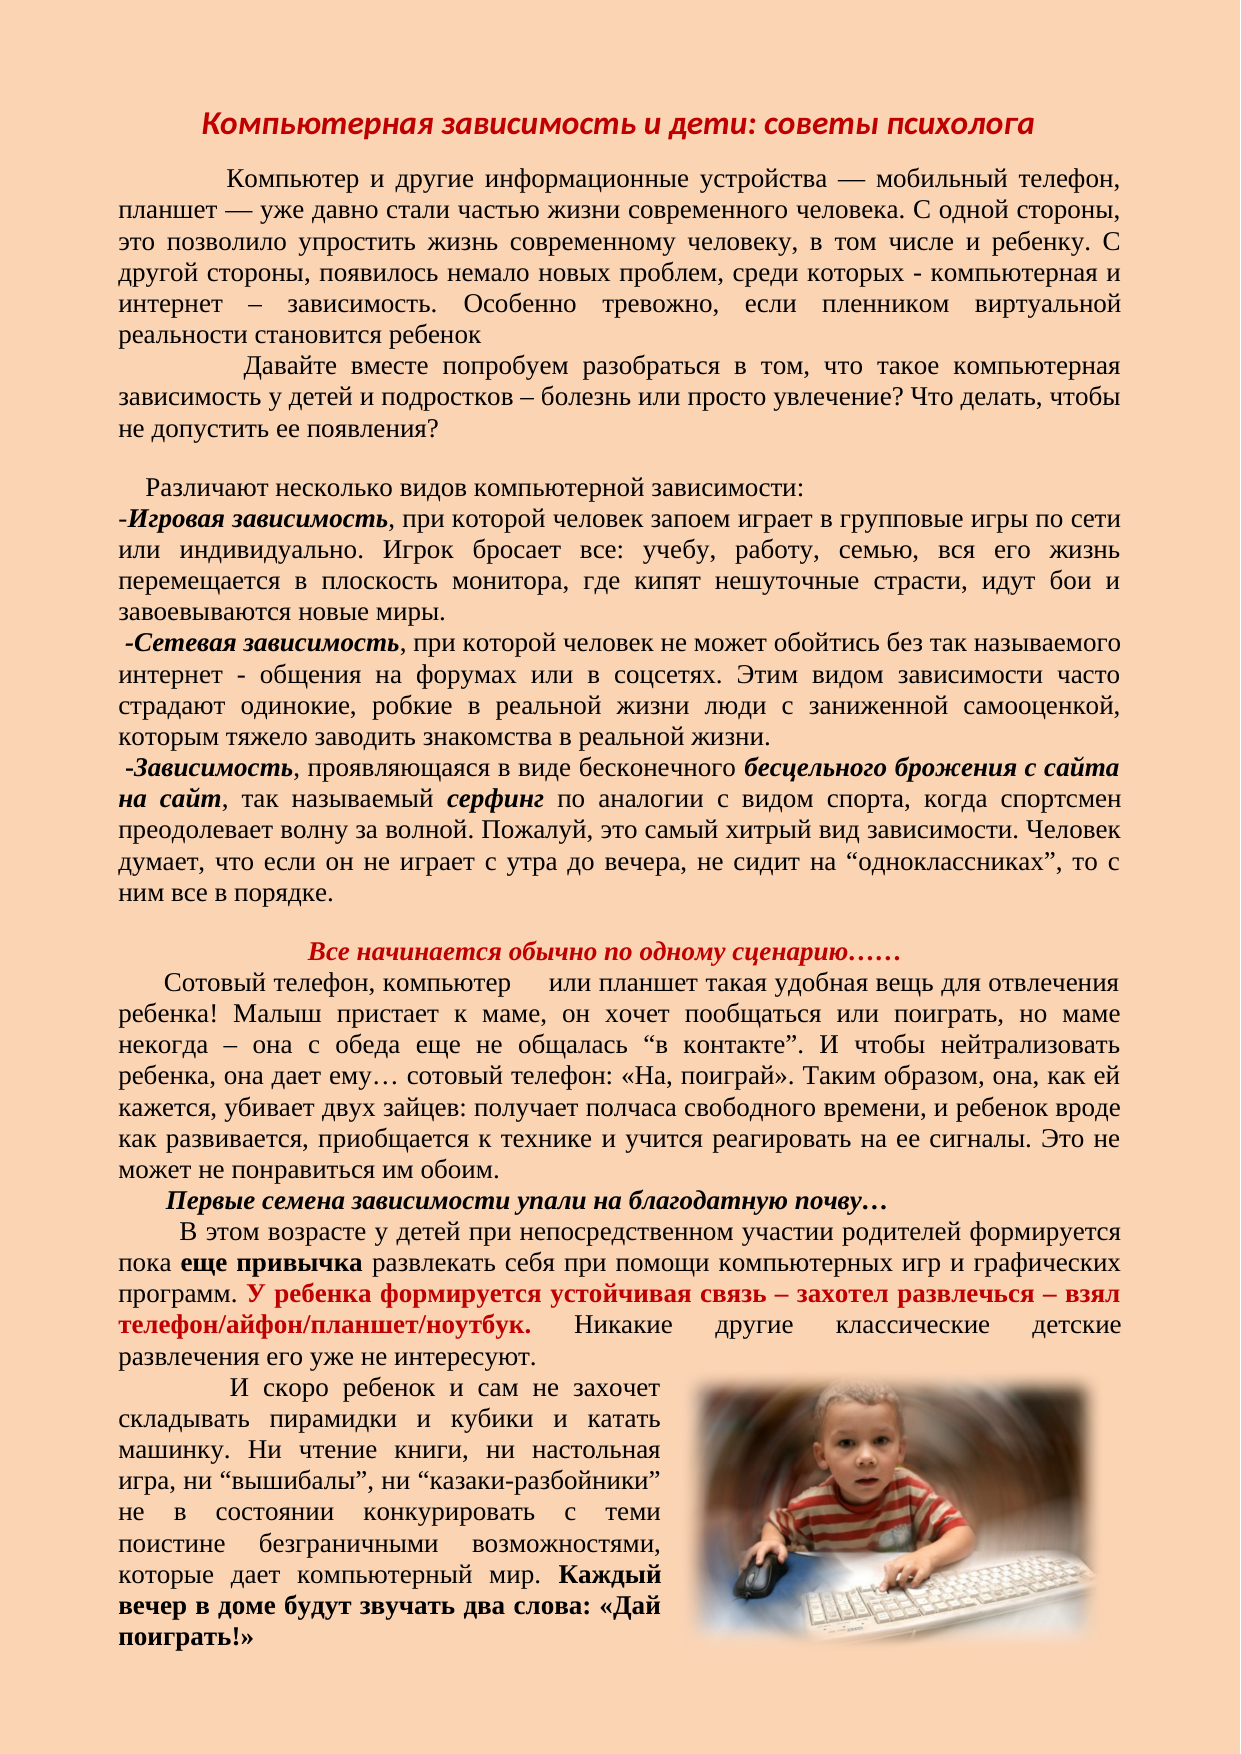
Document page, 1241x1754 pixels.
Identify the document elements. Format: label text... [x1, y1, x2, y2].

text -Игровая зависимость, при которой человек запоем играет в групповые игры по сети или индивидуально. Игрок бросает все: учебу, работу, семью, вся его жизнь перемещается в плоскость монитора, где кипят нешуточные страсти, идут бои и завоевываются новые миры. [118, 502, 1122, 627]
picture [709, 1398, 1075, 1623]
text Сотовый телефон, компьютер или планшет такая удобная вещь для отвлечения ребенка! Малыш пристает к маме, он хочет пообщаться или поиграть, но маме некогда – она с обеда еще не общалась “в контакте”. И чтобы нейтрализовать ребенка, она дает ему… сотовый телефон: «На, поиграй». Таким образом, она, как ей кажется, убивает двух зайцев: получает полчаса свободного времени, и ребенок вроде как развивается, приобщается к технике и учится реагировать на ее сигналы. Это не может не понравиться им обоим. [118, 966, 1122, 1184]
text -Зависимость, проявляющаяся в виде бесконечного бесцельного брожения с сайта на сайт, так называемый серфинг по аналогии с видом спорта, когда спортсмен преодолевает волну за волной. Пожалуй, это самый хитрый вид зависимости. Человек думает, что если он не играет с утра до вечера, не сидит на “одноклассниках”, то с ним все в порядке. [118, 751, 1122, 907]
text -Сетевая зависимость, при которой человек не может обойтись без так называемого интернет - общения на форумах или в соцсетях. Этим видом зависимости часто страдают одинокие, робкие в реальной жизни люди с заниженной самооценкой, которым тяжело заводить знакомства в реальной жизни. [118, 627, 1122, 751]
text Первые семена зависимости упали на благодатную почву… [118, 1184, 1122, 1215]
text Различают несколько видов компьютерной зависимости: [118, 471, 1122, 502]
text В этом возрасте у детей при непосредственном участии родителей формируется пока еще привычка развлекать себя при помощи компьютерных игр и графических программ. У ребенка формируется устойчивая связь – захотел развлечься – взял телефон/айфон/планшет/ноутбук. Никакие другие классические детские развлечения его уже не интересуют. [118, 1215, 1122, 1371]
text Все начинается обычно по одному сценарию…… [118, 935, 1122, 966]
text Компьютер и другие информационные устройства — мобильный телефон, планшет — уже давно стали частью жизни современного человека. С одной стороны, это позволило упростить жизнь современному человеку, в том числе и ребенку. С другой стороны, появилось немало новых проблем, среди которых - компьютерная и интернет – зависимость. Особенно тревожно, если пленником виртуальной реальности становится ребенок [118, 162, 1122, 349]
text Давайте вместе попробуем разобраться в том, что такое компьютерная зависимость у детей и подростков – болезнь или просто увлечение? Что делать, чтобы не допустить ее появления? [118, 349, 1122, 443]
text Компьютерная зависимость и дети: советы психолога [118, 102, 1122, 143]
